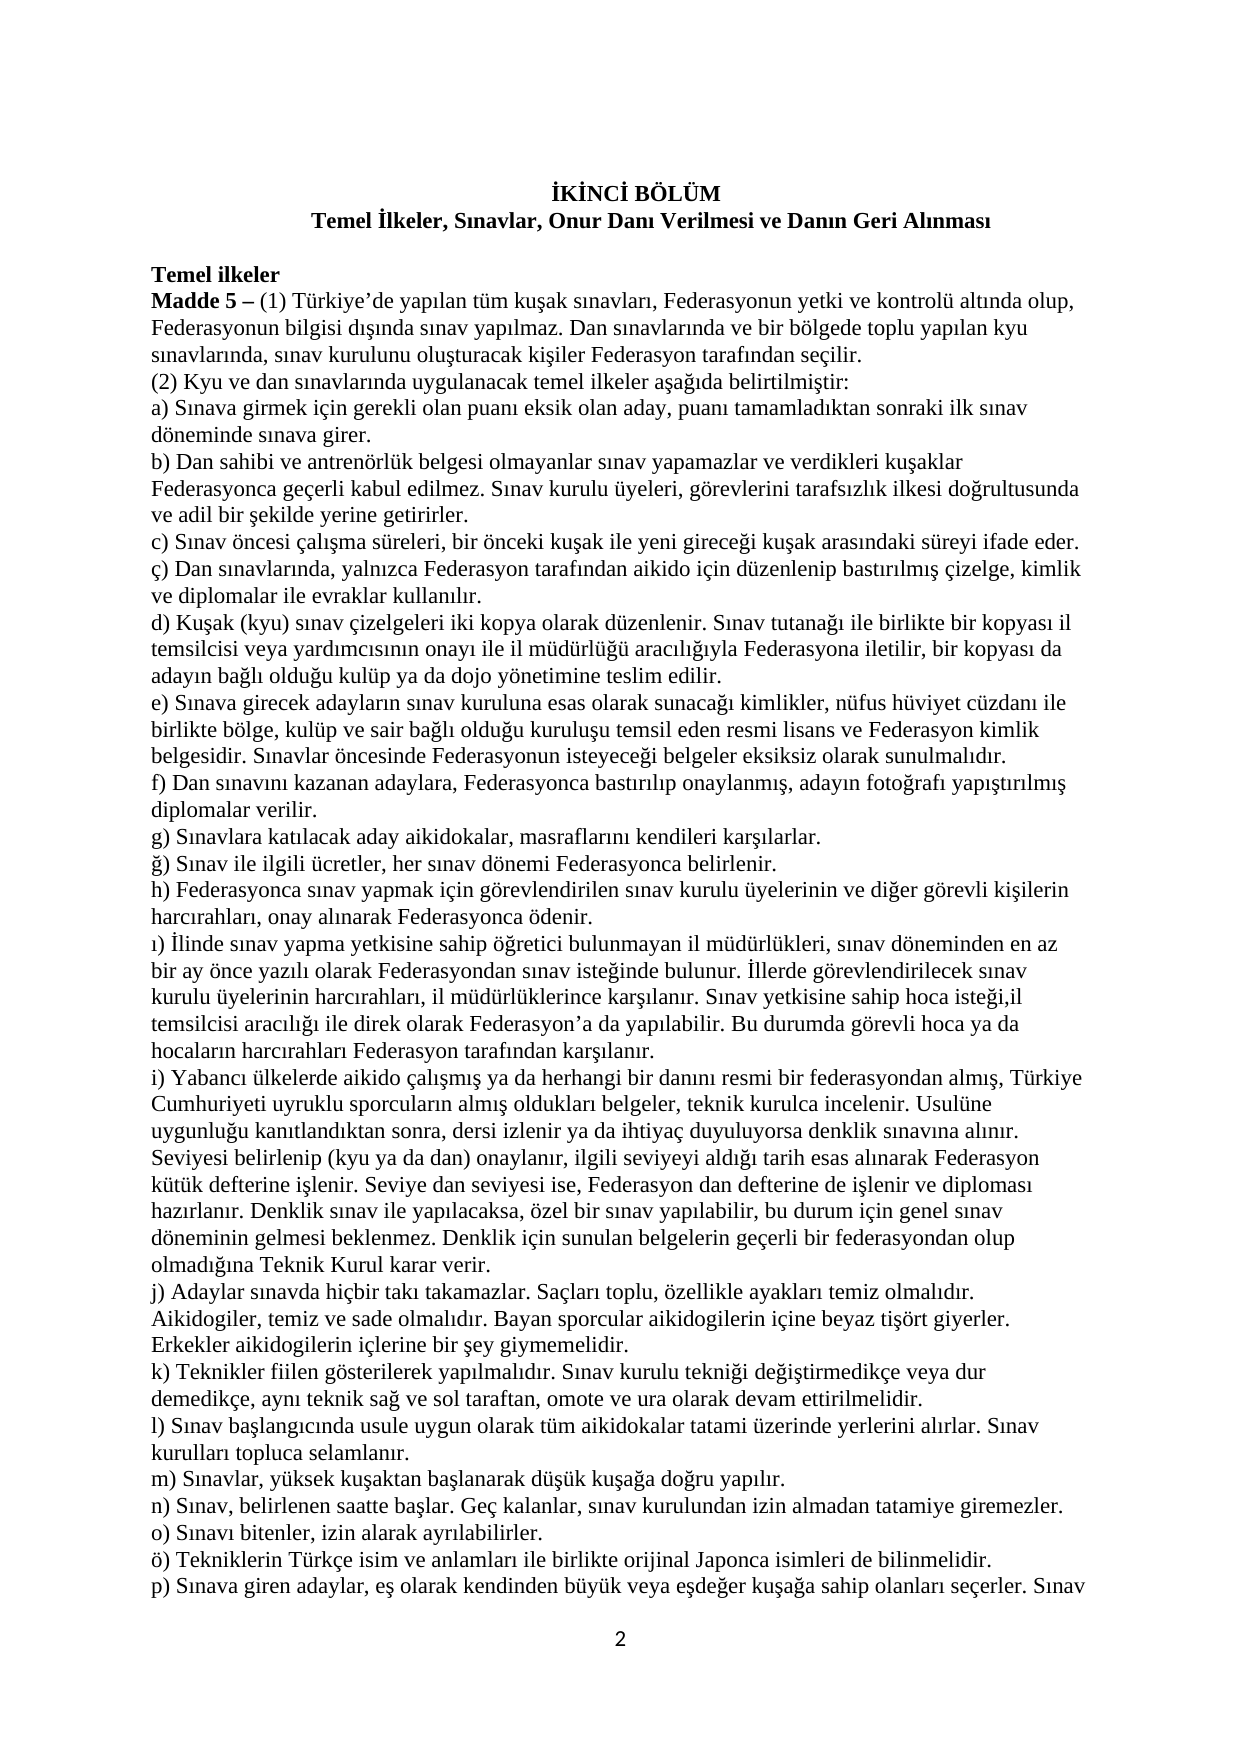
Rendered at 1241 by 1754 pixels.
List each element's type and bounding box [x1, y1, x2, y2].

table_header [148, 148, 1093, 1602]
